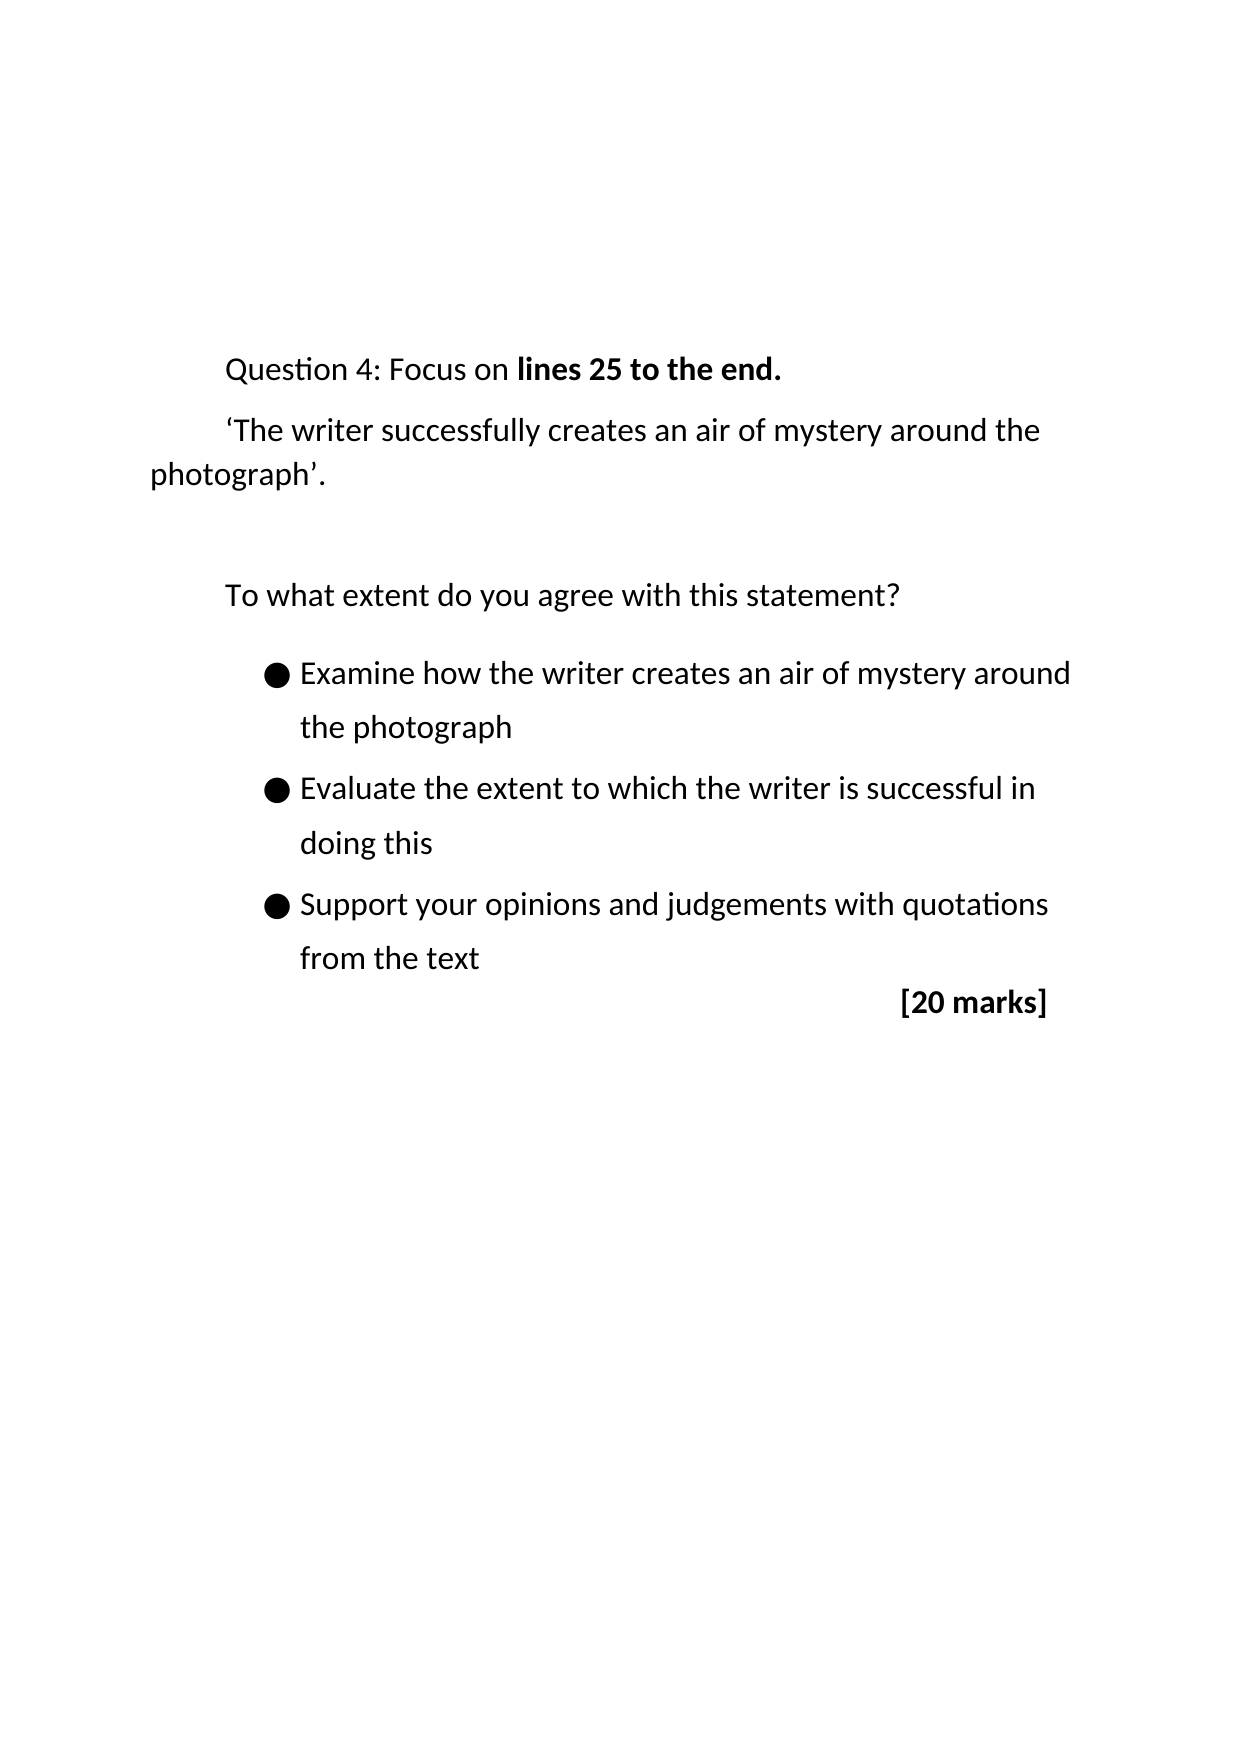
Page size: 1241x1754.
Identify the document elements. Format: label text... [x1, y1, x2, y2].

list Examine how the writer creates an air of mystery around the photograph [262, 635, 1090, 747]
text [20 marks] [825, 981, 1090, 1022]
text To what extent do you agree with this statement? [150, 574, 1090, 615]
list Evaluate the extent to which the writer is successful in doing this [262, 750, 1090, 863]
text Question 4: Focus on lines 25 to the end. [150, 348, 1090, 389]
list Support your opinions and judgements with quotations from the text [262, 866, 1090, 978]
text ‘The writer successfully creates an air of mystery around the photograph’. [150, 409, 1090, 494]
